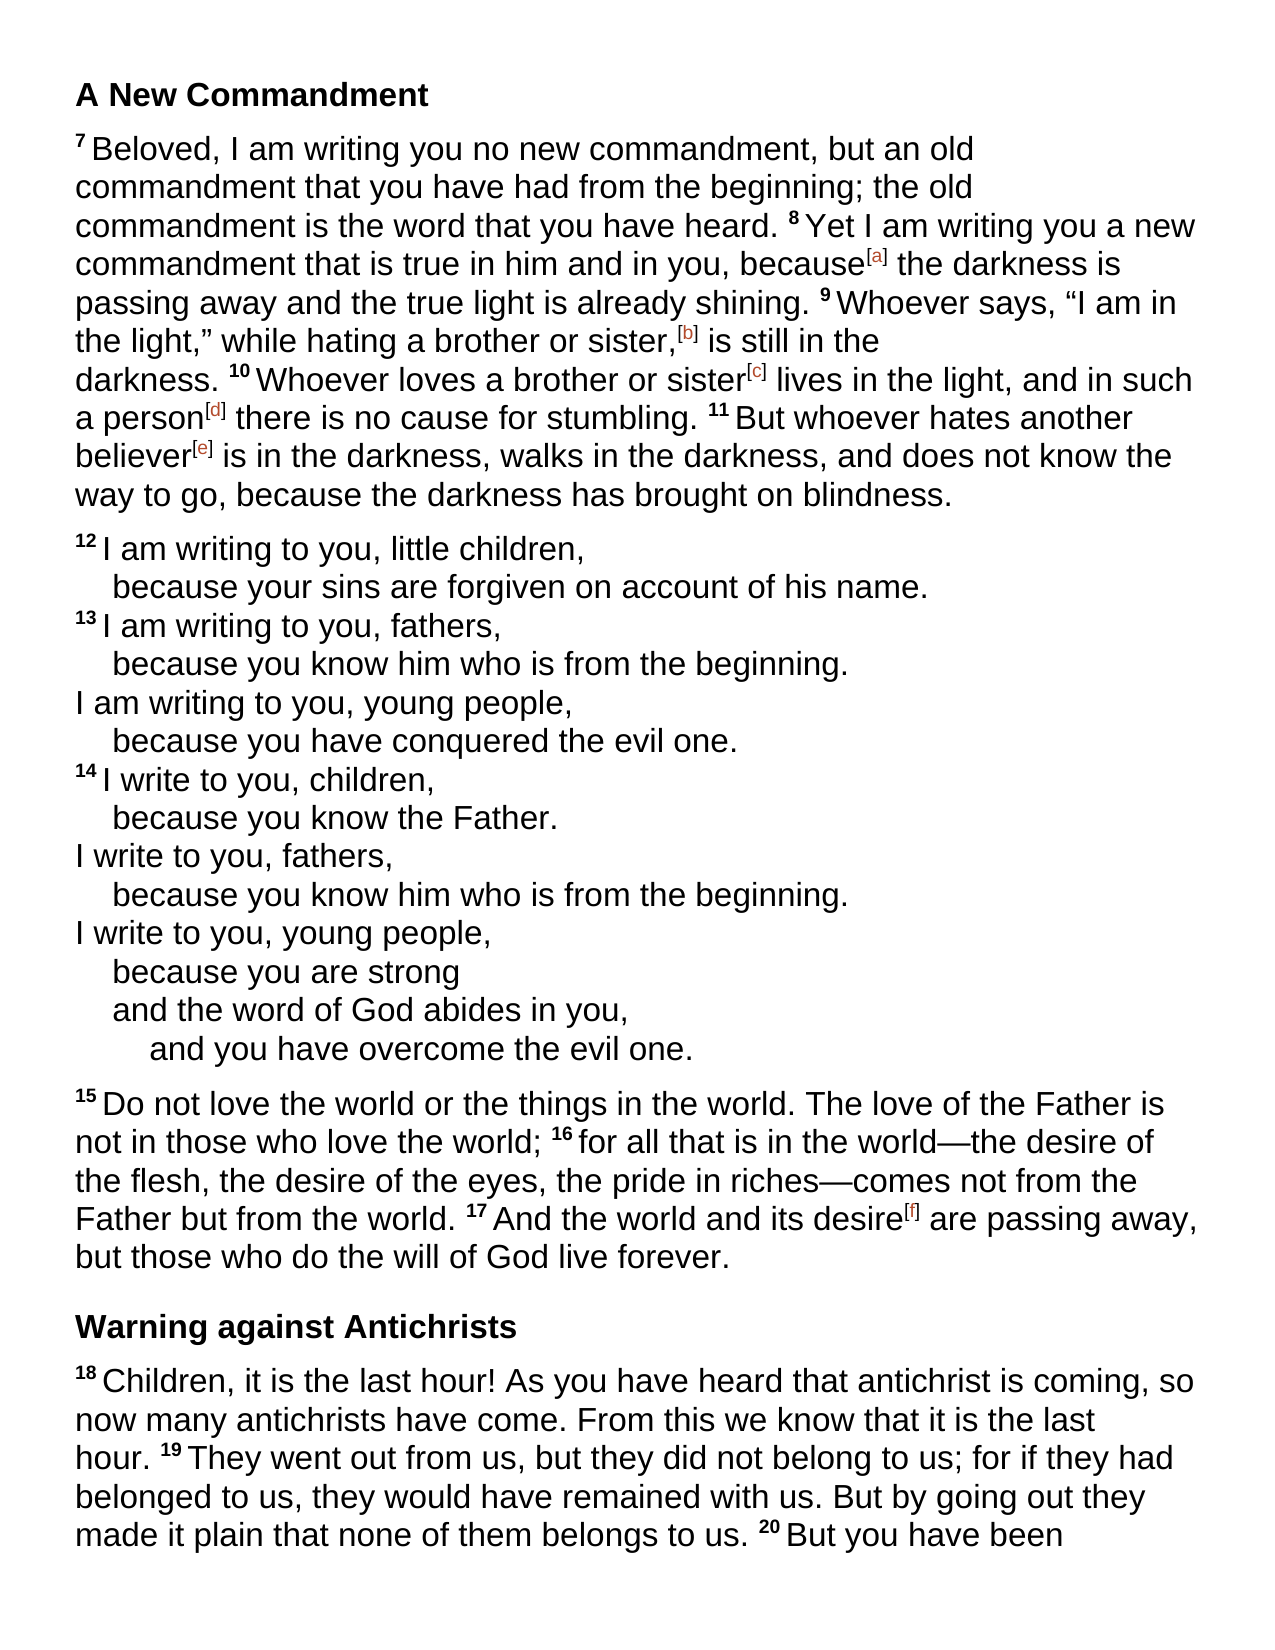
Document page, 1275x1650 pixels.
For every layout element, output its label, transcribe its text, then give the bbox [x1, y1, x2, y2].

text Warning against Antichrists [75, 1307, 1200, 1346]
text 7 Beloved, I am writing you no new commandment, but an old commandment that you have had from the beginning; the old commandment is the word that you have heard. 8 Yet I am writing you a new commandment that is true in him and in you, because[a] the darkness is passing away and the true light is already shining. 9 Whoever says, “I am in the light,” while hating a brother or sister,[b] is still in the darkness. 10 Whoever loves a brother or sister[c] lives in the light, and in such a person[d] there is no cause for stumbling. 11 But whoever hates another believer[e] is in the darkness, walks in the darkness, and does not know the way to go, because the darkness has brought on blindness. [75, 129, 1200, 513]
text 12 I am writing to you, little children, because your sins are forgiven on account of his name. 13 I am writing to you, fathers, because you know him who is from the beginning. I am writing to you, young people, because you have conquered the evil one. 14 I write to you, children, because you know the Father. I write to you, fathers, because you know him who is from the beginning. I write to you, young people, because you are strong and the word of God abides in you, and you have overcome the evil one. [75, 529, 1200, 1067]
text 15 Do not love the world or the things in the world. The love of the Father is not in those who love the world; 16 for all that is in the world—the desire of the flesh, the desire of the eyes, the pride in riches—comes not from the Father but from the world. 17 And the world and its desire[f] are passing away, but those who do the will of God live forever. [75, 1084, 1200, 1276]
text A New Commandment [75, 75, 1200, 113]
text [75, 1361, 1200, 1553]
